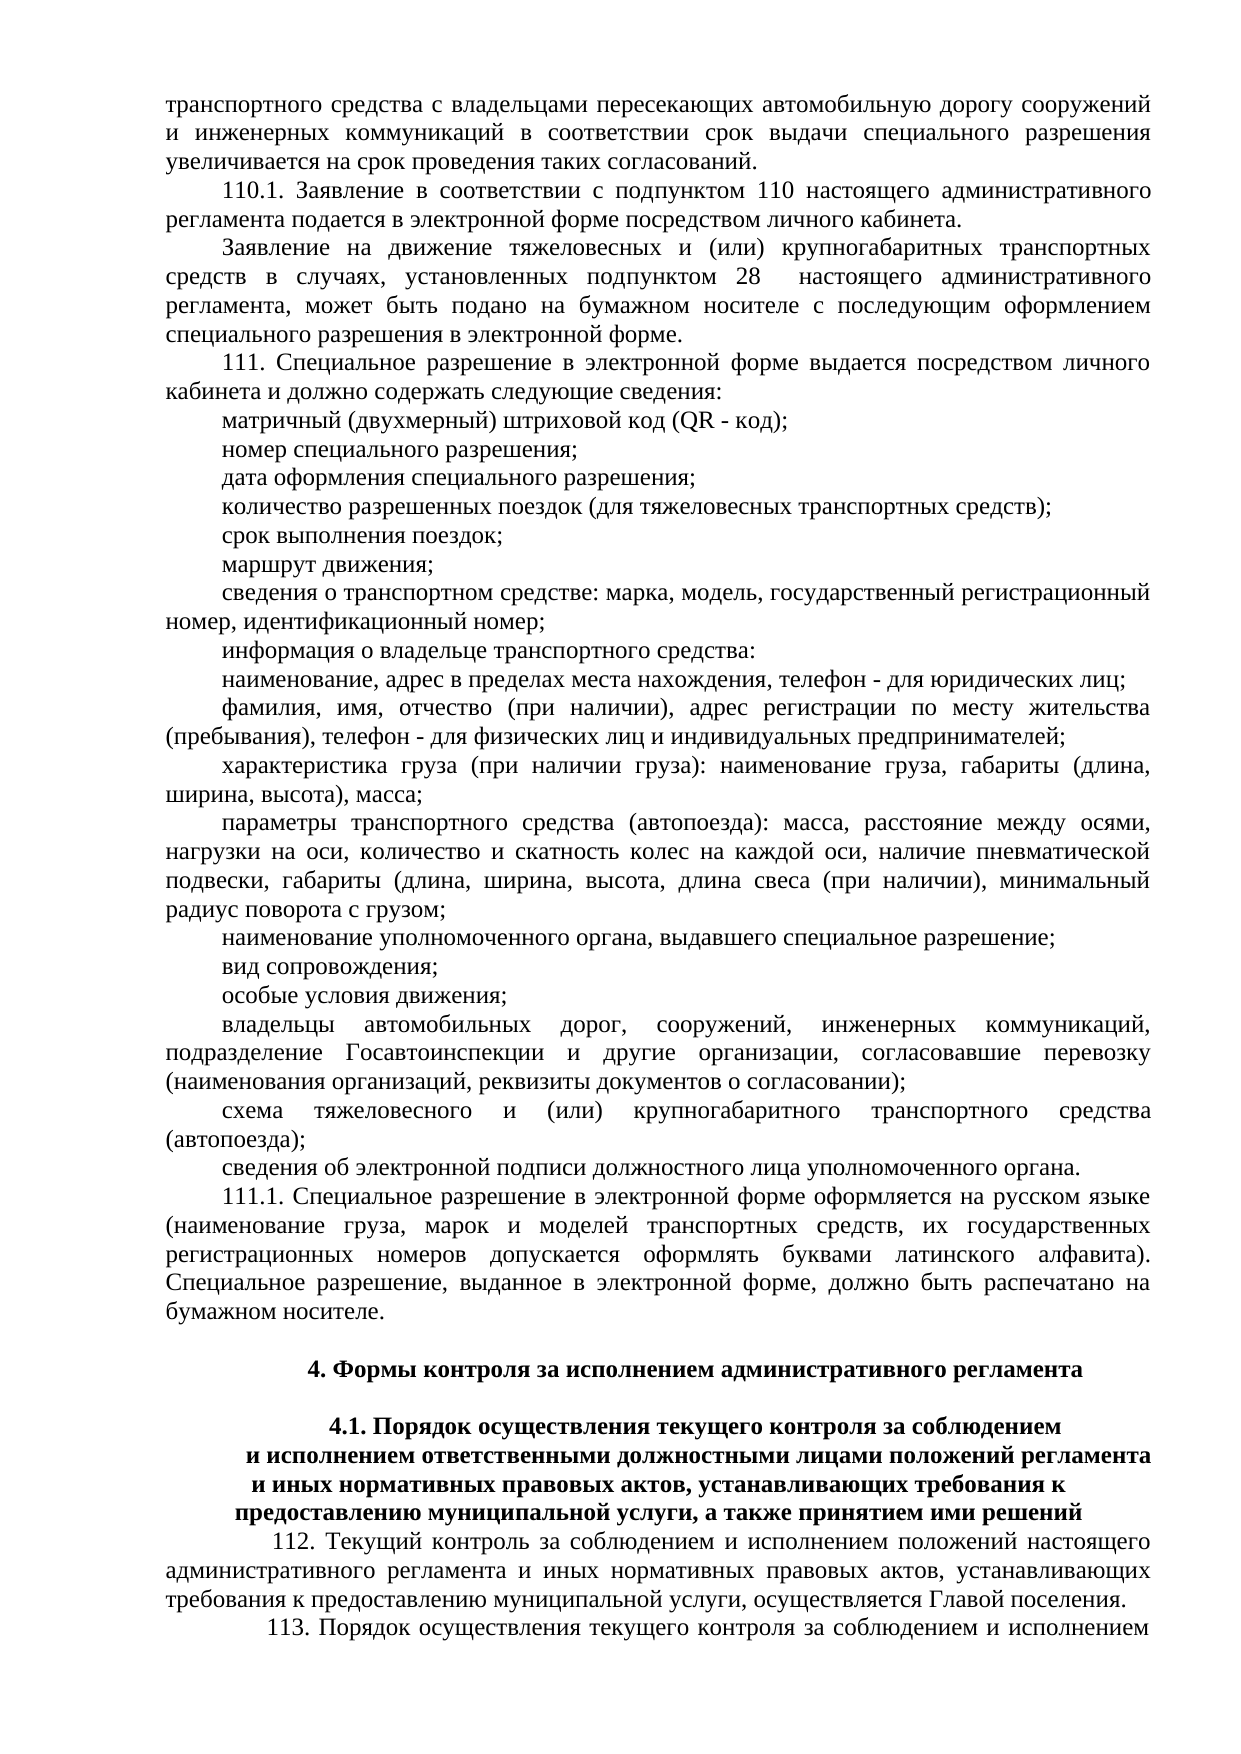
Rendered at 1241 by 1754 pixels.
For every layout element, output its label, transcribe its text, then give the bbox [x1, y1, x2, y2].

text наименование, адрес в пределах места нахождения, телефон - для юридических лиц; [165, 664, 1152, 692]
text срок выполнения поездок; [165, 520, 1152, 549]
text вид сопровождения; [165, 951, 1152, 980]
text 112. Текущий контроль за соблюдением и исполнением положений настоящего административного регламента и иных нормативных правовых актов, устанавливающих требования к предоставлению муниципальной услуги, осуществляется Главой поселения. [165, 1526, 1152, 1612]
text сведения об электронной подписи должностного лица уполномоченного органа. [165, 1152, 1152, 1181]
text 111.1. Специальное разрешение в электронной форме оформляется на русском языке (наименование груза, марок и моделей транспортных средств, их государственных регистрационных номеров допускается оформлять буквами латинского алфавита). Специальное разрешение, выданное в электронной форме, должно быть распечатано на бумажном носителе. [165, 1181, 1152, 1325]
text Заявление на движение тяжеловесных и (или) крупногабаритных транспортных средств в случаях, установленных подпунктом 28 настоящего административного регламента, может быть подано на бумажном носителе с последующим оформлением специального разрешения в электронной форме. [165, 232, 1152, 347]
text номер специального разрешения; [165, 434, 1152, 462]
text параметры транспортного средства (автопоезда): масса, расстояние между осями, нагрузки на оси, количество и скатность колес на каждой оси, наличие пневматической подвески, габариты (длина, ширина, высота, длина свеса (при наличии), минимальный радиус поворота с грузом; [165, 807, 1152, 922]
text маршрут движения; [165, 549, 1152, 577]
text фамилия, имя, отчество (при наличии), адрес регистрации по месту жительства (пребывания), телефон - для физических лиц и индивидуальных предпринимателей; [165, 692, 1152, 750]
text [165, 1612, 1152, 1641]
text количество разрешенных поездок (для тяжеловесных транспортных средств); [165, 491, 1152, 520]
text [165, 89, 1152, 175]
text и исполнением ответственными должностными лицами положений регламента и иных нормативных правовых актов, устанавливающих требования к предоставлению муниципальной услуги, а также принятием ими решений [165, 1440, 1152, 1526]
text владельцы автомобильных дорог, сооружений, инженерных коммуникаций, подразделение Госавтоинспекции и другие организации, согласовавшие перевозку (наименования организаций, реквизиты документов о согласовании); [165, 1009, 1152, 1095]
text 111. Специальное разрешение в электронной форме выдается посредством личного кабинета и должно содержать следующие сведения: [165, 347, 1152, 405]
text матричный (двухмерный) штриховой код (QR - код); [165, 405, 1152, 434]
text особые условия движения; [165, 980, 1152, 1009]
text 4.1. Порядок осуществления текущего контроля за соблюдением [165, 1411, 1152, 1440]
text схема тяжеловесного и (или) крупногабаритного транспортного средства (автопоезда); [165, 1095, 1152, 1152]
text 110.1. Заявление в соответствии с подпунктом 110 настоящего административного регламента подается в электронной форме посредством личного кабинета. [165, 175, 1152, 232]
text дата оформления специального разрешения; [165, 462, 1152, 491]
text характеристика груза (при наличии груза): наименование груза, габариты (длина, ширина, высота), масса; [165, 750, 1152, 807]
text 4. Формы контроля за исполнением административного регламента [165, 1354, 1152, 1382]
text сведения о транспортном средстве: марка, модель, государственный регистрационный номер, идентификационный номер; [165, 577, 1152, 635]
text информация о владельце транспортного средства: [165, 635, 1152, 664]
text наименование уполномоченного органа, выдавшего специальное разрешение; [165, 922, 1152, 951]
